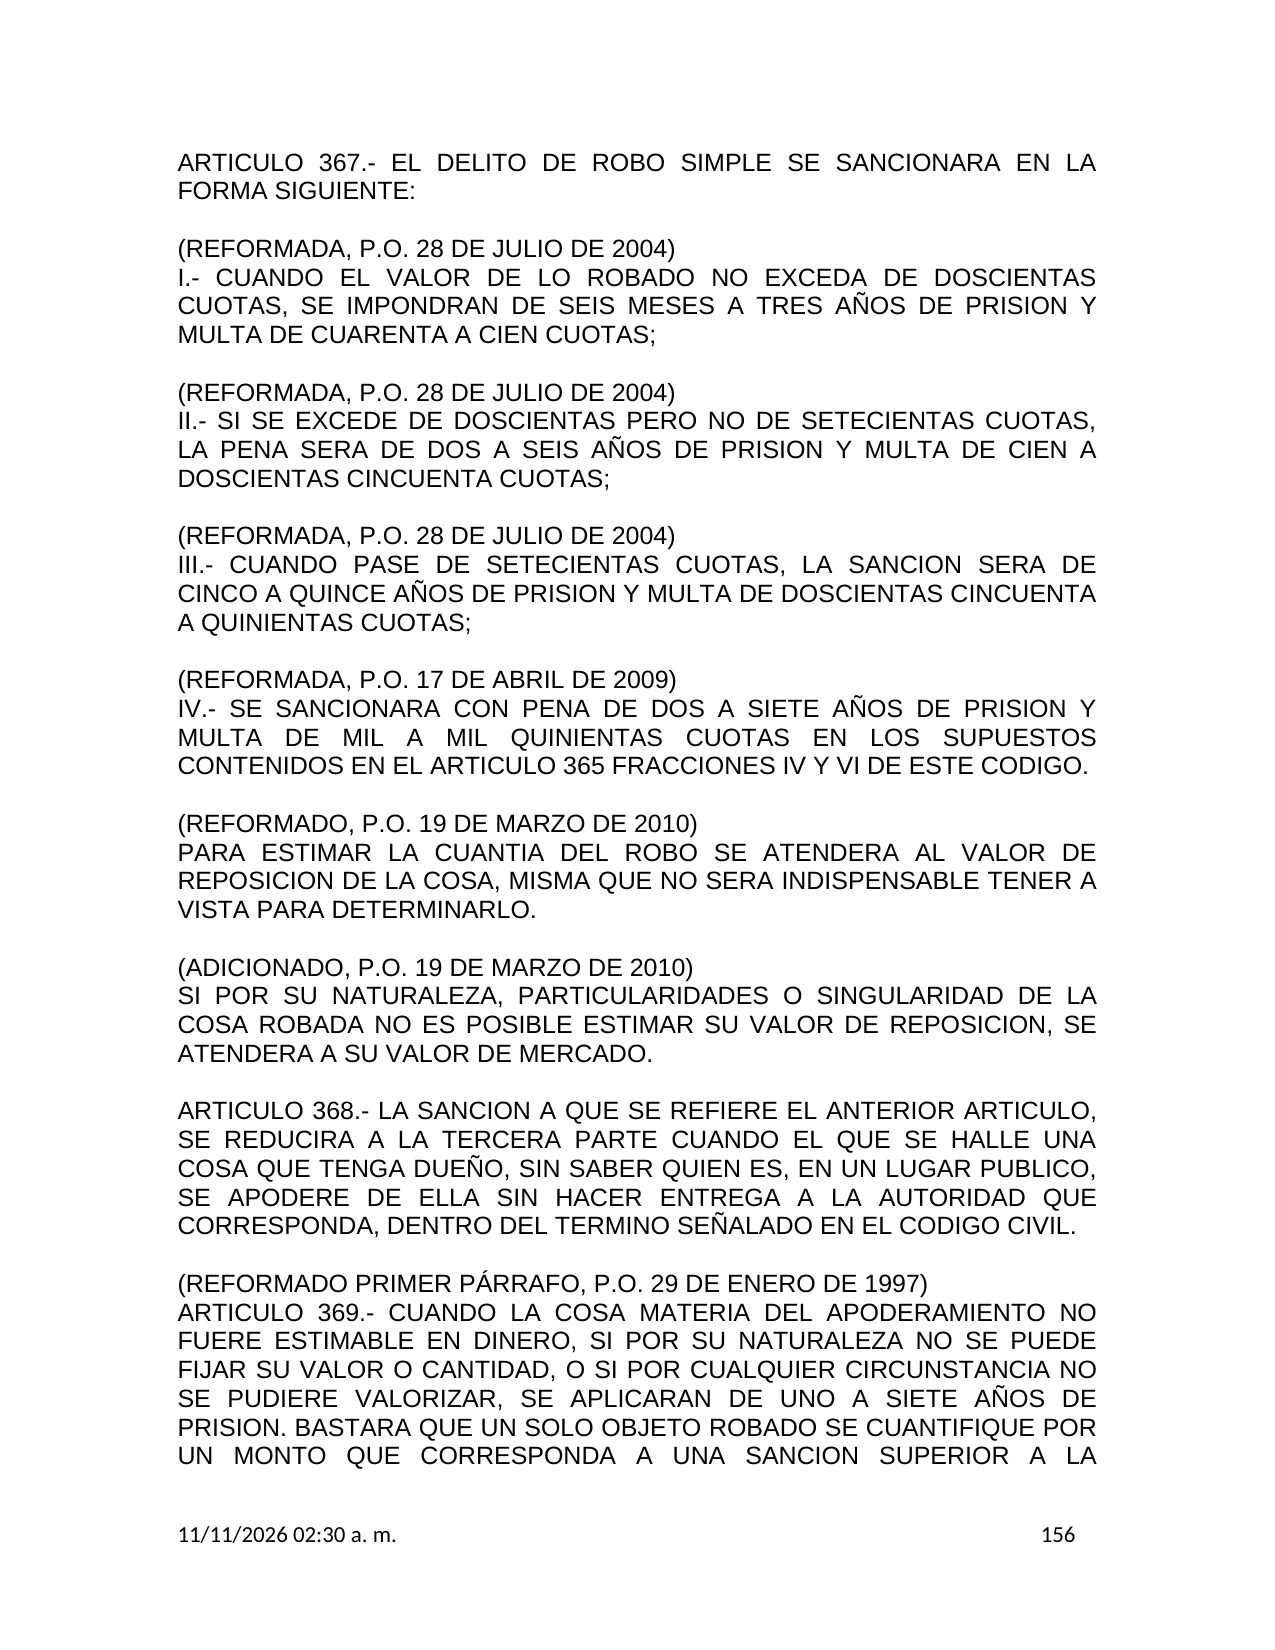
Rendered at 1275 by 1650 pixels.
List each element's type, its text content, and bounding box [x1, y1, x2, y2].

text ARTICULO 368.- LA SANCION A QUE SE REFIERE EL ANTERIOR ARTICULO, SE REDUCIRA A LA TERCERA PARTE CUANDO EL QUE SE HALLE UNA COSA QUE TENGA DUEÑO, SIN SABER QUIEN ES, EN UN LUGAR PUBLICO, SE APODERE DE ELLA SIN HACER ENTREGA A LA AUTORIDAD QUE CORRESPONDA, DENTRO DEL TERMINO SEÑALADO EN EL CODIGO CIVIL. [177, 1096, 1098, 1240]
text (REFORMADA, P.O. 28 DE JULIO DE 2004) [177, 378, 1098, 406]
text IV.- SE SANCIONARA CON PENA DE DOS A SIETE AÑOS DE PRISION Y MULTA DE MIL A MIL QUINIENTAS CUOTAS EN LOS SUPUESTOS CONTENIDOS EN EL ARTICULO 365 FRACCIONES IV Y VI DE ESTE CODIGO. [177, 694, 1098, 780]
text ARTICULO 367.- EL DELITO DE ROBO SIMPLE SE SANCIONARA EN LA FORMA SIGUIENTE: [177, 148, 1098, 205]
text (ADICIONADO, P.O. 19 DE MARZO DE 2010) [177, 953, 1098, 981]
text (REFORMADA, P.O. 28 DE JULIO DE 2004) [177, 234, 1098, 263]
text (REFORMADO PRIMER PÁRRAFO, P.O. 29 DE ENERO DE 1997) [177, 1269, 1098, 1298]
text I.- CUANDO EL VALOR DE LO ROBADO NO EXCEDA DE DOSCIENTAS CUOTAS, SE IMPONDRAN DE SEIS MESES A TRES AÑOS DE PRISION Y MULTA DE CUARENTA A CIEN CUOTAS; [177, 263, 1098, 349]
text (REFORMADA, P.O. 17 DE ABRIL DE 2009) [177, 665, 1098, 694]
text II.- SI SE EXCEDE DE DOSCIENTAS PERO NO DE SETECIENTAS CUOTAS, LA PENA SERA DE DOS A SEIS AÑOS DE PRISION Y MULTA DE CIEN A DOSCIENTAS CINCUENTA CUOTAS; [177, 406, 1098, 493]
text (REFORMADA, P.O. 28 DE JULIO DE 2004) [177, 521, 1098, 550]
text III.- CUANDO PASE DE SETECIENTAS CUOTAS, LA SANCION SERA DE CINCO A QUINCE AÑOS DE PRISION Y MULTA DE DOSCIENTAS CINCUENTA A QUINIENTAS CUOTAS; [177, 550, 1098, 636]
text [177, 1298, 1098, 1470]
text (REFORMADO, P.O. 19 DE MARZO DE 2010) [177, 809, 1098, 838]
text PARA ESTIMAR LA CUANTIA DEL ROBO SE ATENDERA AL VALOR DE REPOSICION DE LA COSA, MISMA QUE NO SERA INDISPENSABLE TENER A VISTA PARA DETERMINARLO. [177, 838, 1098, 924]
text SI POR SU NATURALEZA, PARTICULARIDADES O SINGULARIDAD DE LA COSA ROBADA NO ES POSIBLE ESTIMAR SU VALOR DE REPOSICION, SE ATENDERA A SU VALOR DE MERCADO. [177, 981, 1098, 1068]
